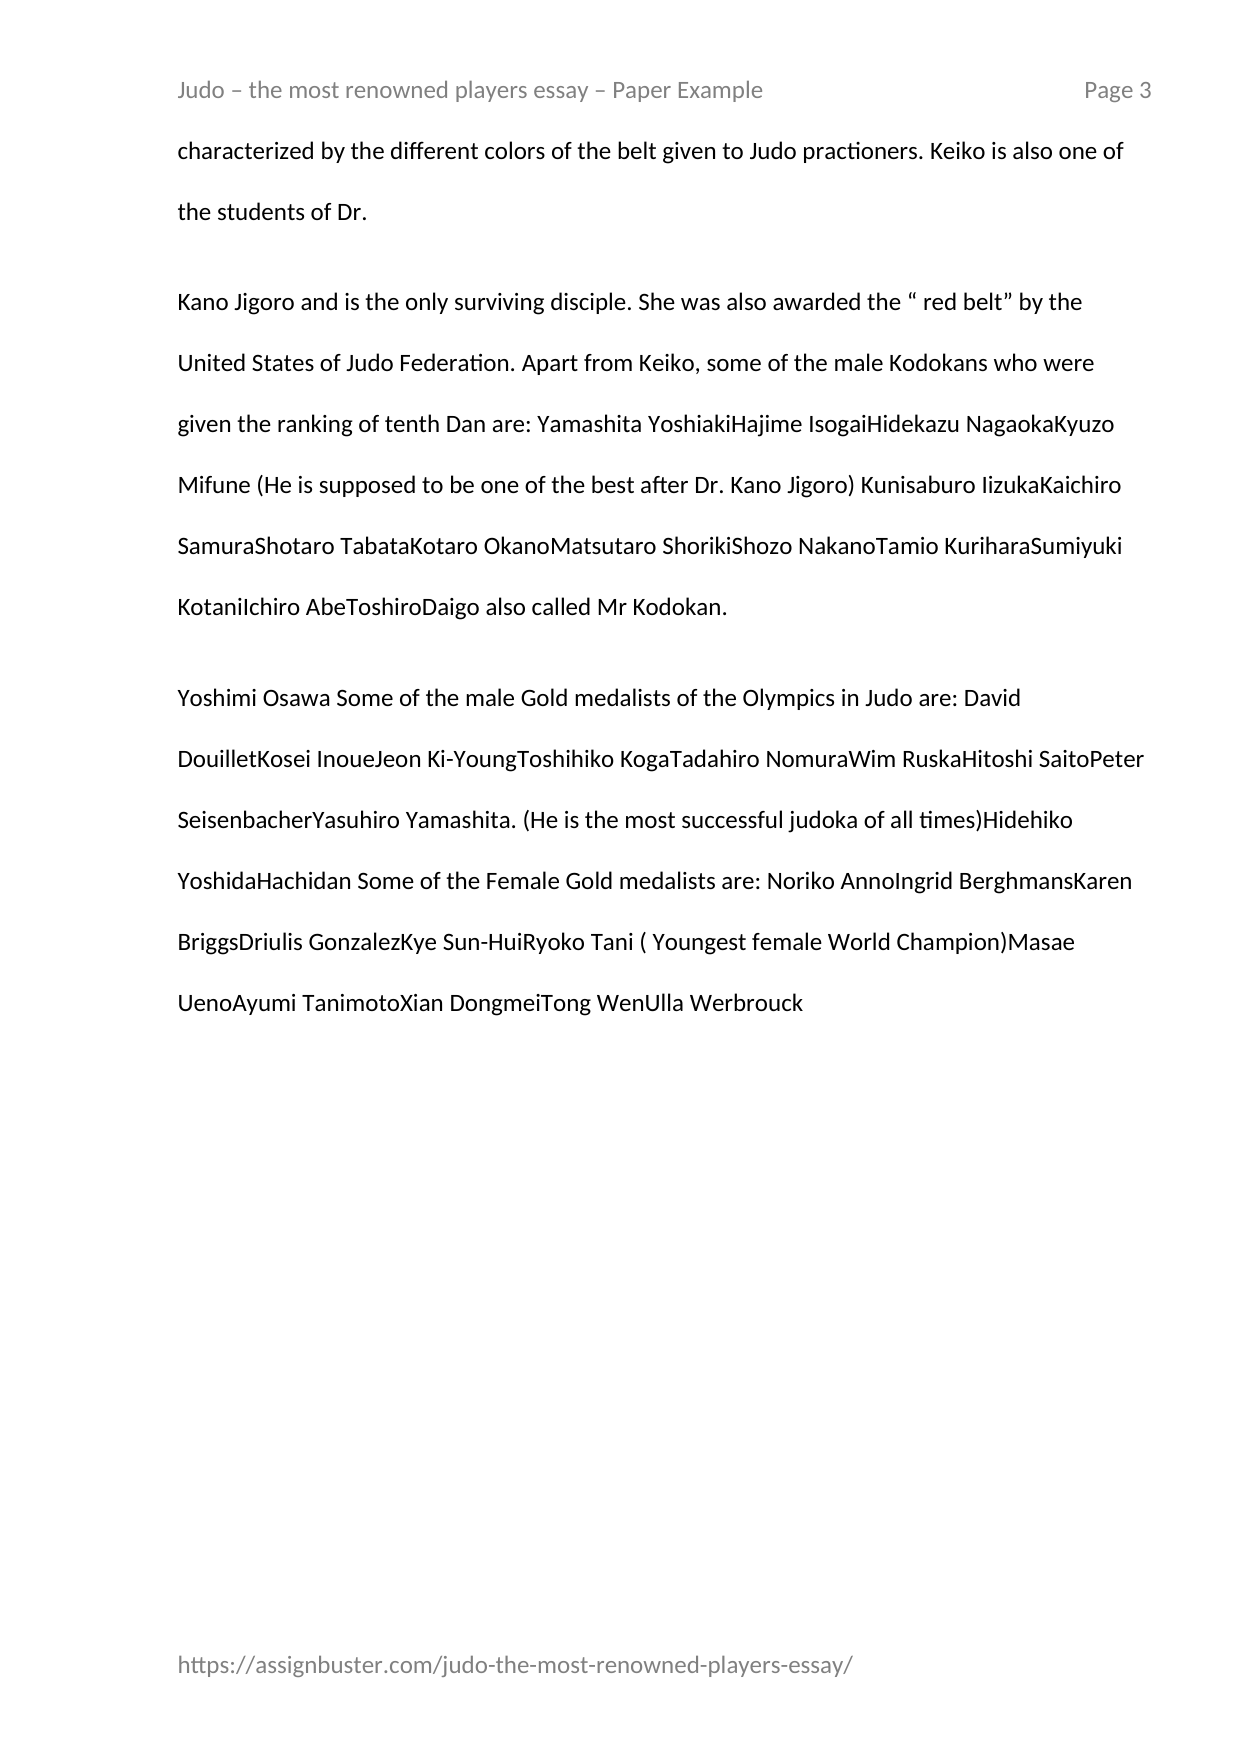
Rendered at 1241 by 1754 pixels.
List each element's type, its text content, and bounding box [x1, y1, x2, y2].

text Kano Jigoro and is the only surviving disciple. She was also awarded the “ red belt” by the United States of Judo Federation. Apart from Keiko, some of the male Kodokans who were given the ranking of tenth Dan are: Yamashita YoshiakiHajime IsogaiHidekazu NagaokaKyuzo Mifune (He is supposed to be one of the best after Dr. Kano Jigoro) Kunisaburo IizukaKaichiro SamuraShotaro TabataKotaro OkanoMatsutaro ShorikiShozo NakanoTamio KuriharaSumiyuki KotaniIchiro AbeToshiroDaigo also called Mr Kodokan. [177, 286, 1152, 622]
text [177, 135, 1152, 226]
text Yoshimi Osawa Some of the male Gold medalists of the Olympics in Judo are: David DouilletKosei InoueJeon Ki-YoungToshihiko KogaTadahiro NomuraWim RuskaHitoshi SaitoPeter SeisenbacherYasuhiro Yamashita. (He is the most successful judoka of all times)Hidehiko YoshidaHachidan Some of the Female Gold medalists are: Noriko AnnoIngrid BerghmansKaren BriggsDriulis GonzalezKye Sun-HuiRyoko Tani ( Youngest female World Champion)Masae UenoAyumi TanimotoXian DongmeiTong WenUlla Werbrouck [177, 682, 1152, 1018]
